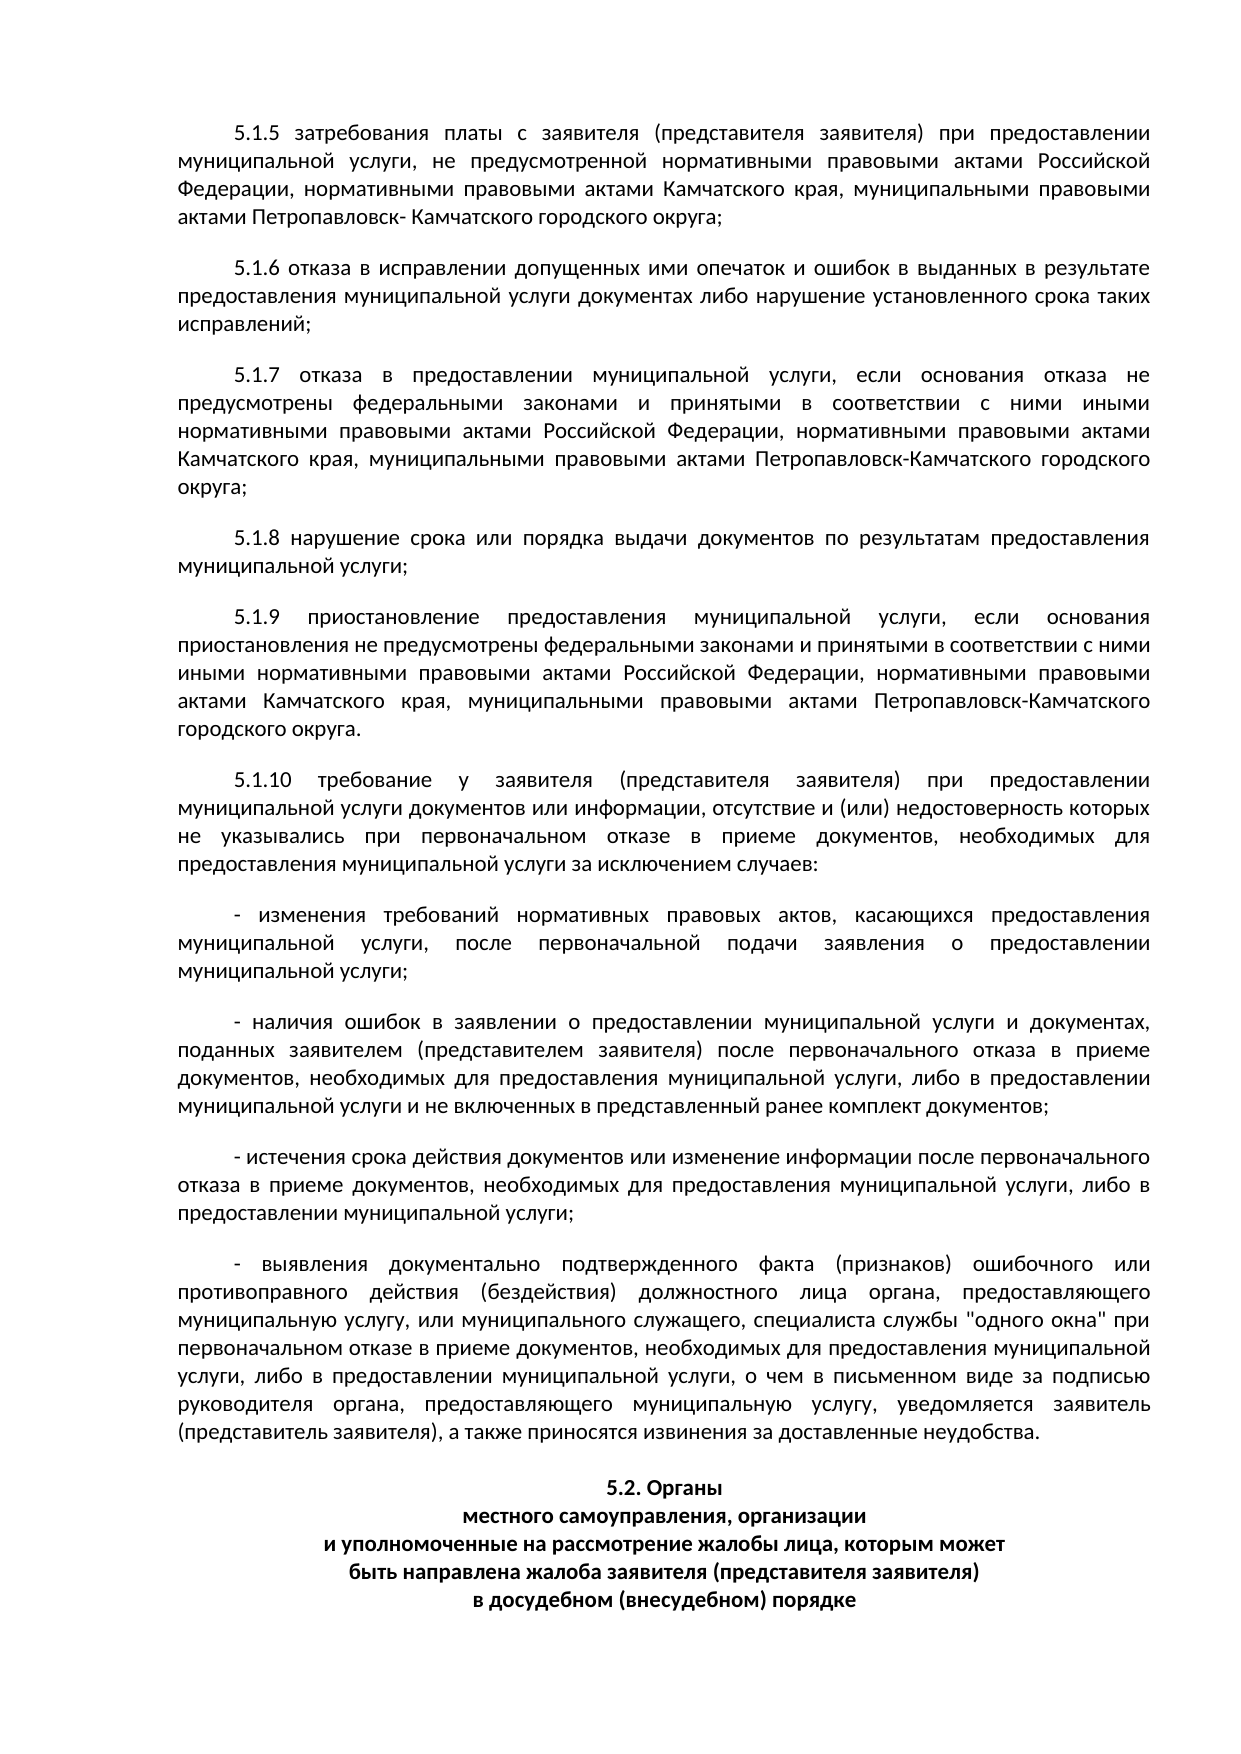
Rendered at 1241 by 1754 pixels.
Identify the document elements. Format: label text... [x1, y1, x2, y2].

text 5.1.6 отказа в исправлении допущенных ими опечаток и ошибок в выданных в результате предоставления муниципальной услуги документах либо нарушение установленного срока таких исправлений; [177, 253, 1152, 337]
text - истечения срока действия документов или изменение информации после первоначального отказа в приеме документов, необходимых для предоставления муниципальной услуги, либо в предоставлении муниципальной услуги; [177, 1142, 1152, 1226]
title местного самоуправления, организации [177, 1501, 1152, 1529]
text 5.1.7 отказа в предоставлении муниципальной услуги, если основания отказа не предусмотрены федеральными законами и принятыми в соответствии с ними иными нормативными правовыми актами Российской Федерации, нормативными правовыми актами Камчатского края, муниципальными правовыми актами Петропавловск-Камчатского городского округа; [177, 360, 1152, 500]
title 5.2. Органы [177, 1473, 1152, 1501]
title быть направлена жалоба заявителя (представителя заявителя) [177, 1557, 1152, 1585]
title в досудебном (внесудебном) порядке [177, 1585, 1152, 1613]
text - наличия ошибок в заявлении о предоставлении муниципальной услуги и документах, поданных заявителем (представителем заявителя) после первоначального отказа в приеме документов, необходимых для предоставления муниципальной услуги, либо в предоставлении муниципальной услуги и не включенных в представленный ранее комплект документов; [177, 1007, 1152, 1119]
text 5.1.10 требование у заявителя (представителя заявителя) при предоставлении муниципальной услуги документов или информации, отсутствие и (или) недостоверность которых не указывались при первоначальном отказе в приеме документов, необходимых для предоставления муниципальной услуги за исключением случаев: [177, 765, 1152, 877]
text 5.1.9 приостановление предоставления муниципальной услуги, если основания приостановления не предусмотрены федеральными законами и принятыми в соответствии с ними иными нормативными правовыми актами Российской Федерации, нормативными правовыми актами Камчатского края, муниципальными правовыми актами Петропавловск-Камчатского городского округа. [177, 602, 1152, 742]
text - выявления документально подтвержденного факта (признаков) ошибочного или противоправного действия (бездействия) должностного лица органа, предоставляющего муниципальную услугу, или муниципального служащего, специалиста службы "одного окна" при первоначальном отказе в приеме документов, необходимых для предоставления муниципальной услуги, либо в предоставлении муниципальной услуги, о чем в письменном виде за подписью руководителя органа, предоставляющего муниципальную услугу, уведомляется заявитель (представитель заявителя), а также приносятся извинения за доставленные неудобства. [177, 1249, 1152, 1445]
text 5.1.8 нарушение срока или порядка выдачи документов по результатам предоставления муниципальной услуги; [177, 523, 1152, 579]
title и уполномоченные на рассмотрение жалобы лица, которым может [177, 1529, 1152, 1557]
text 5.1.5 затребования платы с заявителя (представителя заявителя) при предоставлении муниципальной услуги, не предусмотренной нормативными правовыми актами Российской Федерации, нормативными правовыми актами Камчатского края, муниципальными правовыми актами Петропавловск- Камчатского городского округа; [177, 118, 1152, 230]
text - изменения требований нормативных правовых актов, касающихся предоставления муниципальной услуги, после первоначальной подачи заявления о предоставлении муниципальной услуги; [177, 900, 1152, 984]
